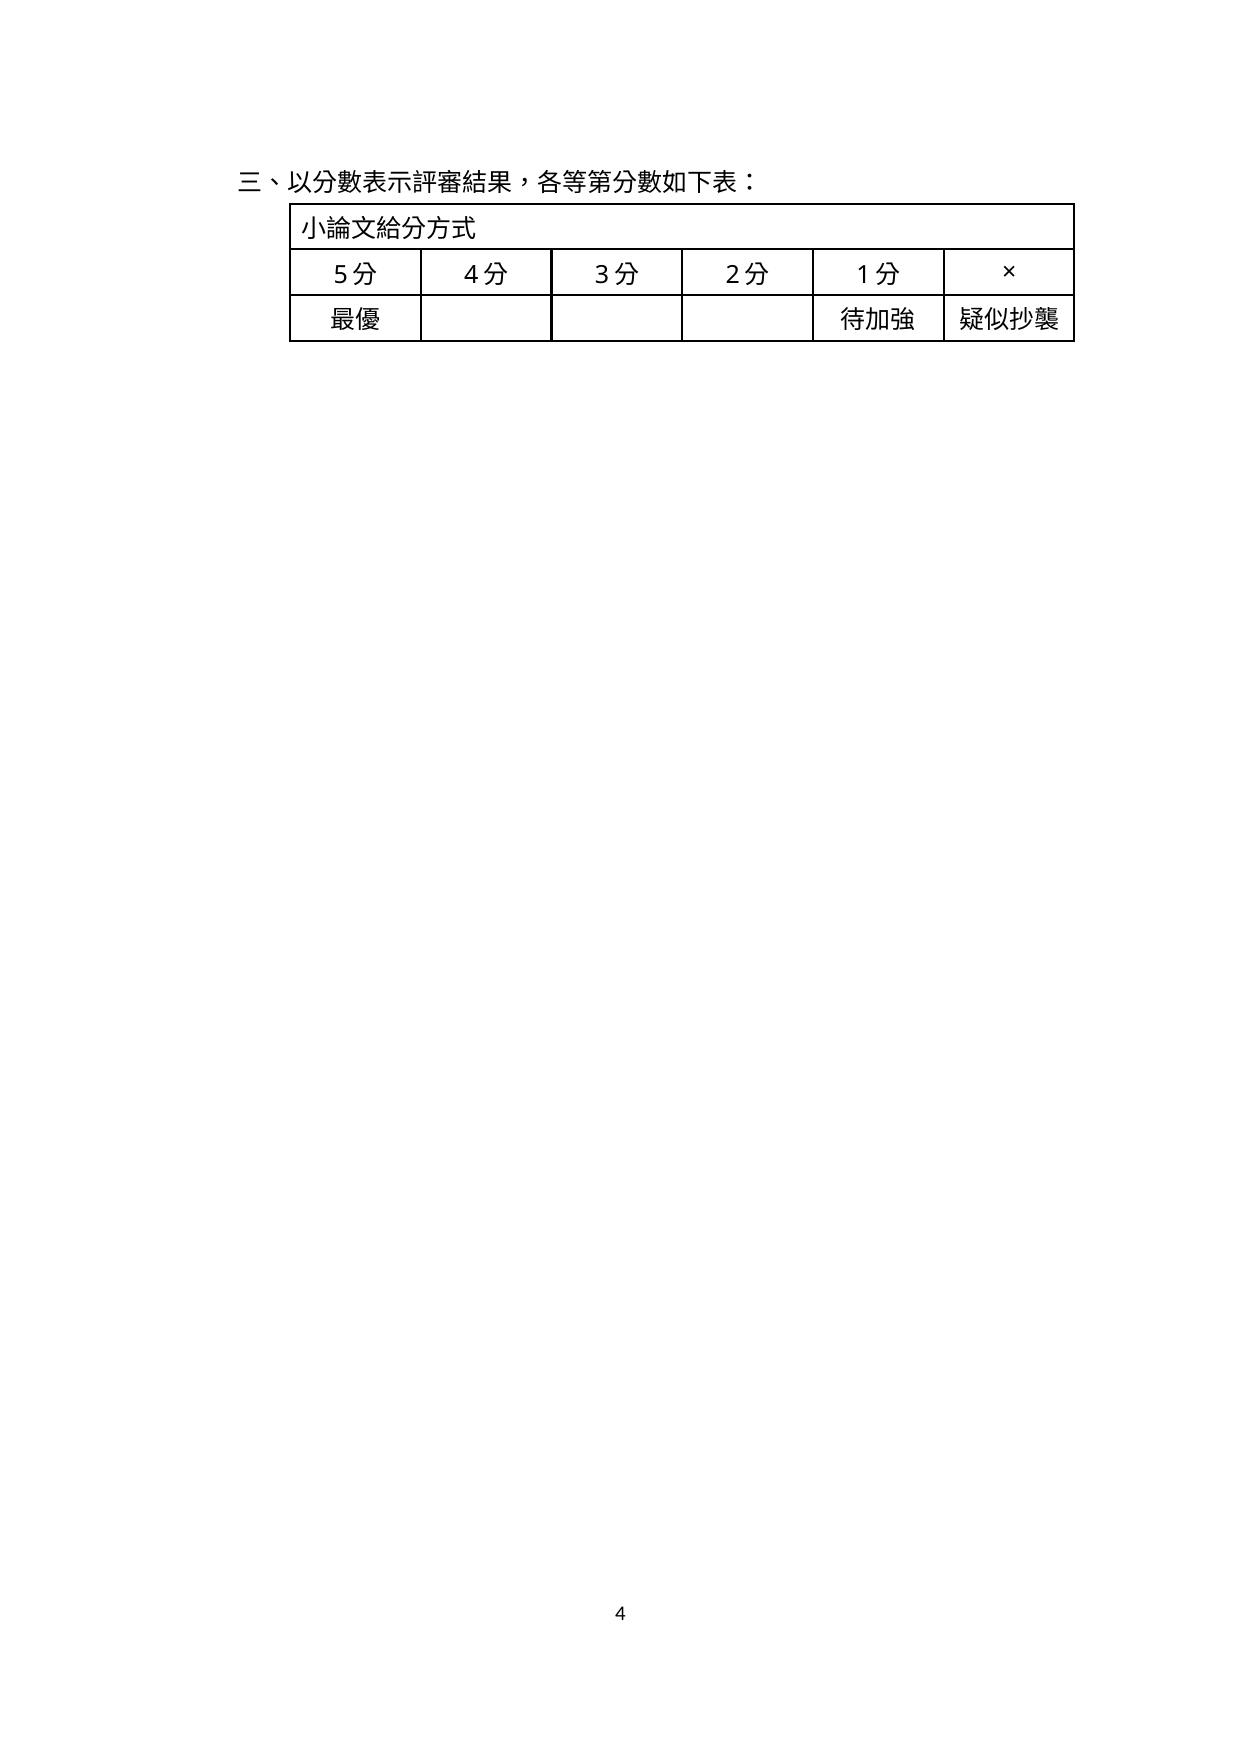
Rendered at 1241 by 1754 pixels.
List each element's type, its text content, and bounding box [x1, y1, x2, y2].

table_cell × [945, 250, 1073, 294]
table_header 小論文給分方式 [291, 205, 1073, 248]
table_cell 2分 [683, 250, 812, 294]
table_cell [422, 296, 550, 340]
text 三、以分數表示評審結果，各等第分數如下表： [238, 162, 1053, 199]
table_cell 3分 [553, 250, 681, 294]
table_cell 最優 [291, 296, 420, 340]
table_cell [553, 296, 681, 340]
table_cell 5分 [291, 250, 420, 294]
table_cell 1分 [814, 250, 943, 294]
table_cell 待加強 [814, 296, 943, 340]
table_cell [683, 296, 812, 340]
table_cell 4分 [422, 250, 550, 294]
table_cell 疑似抄襲 [945, 296, 1073, 340]
